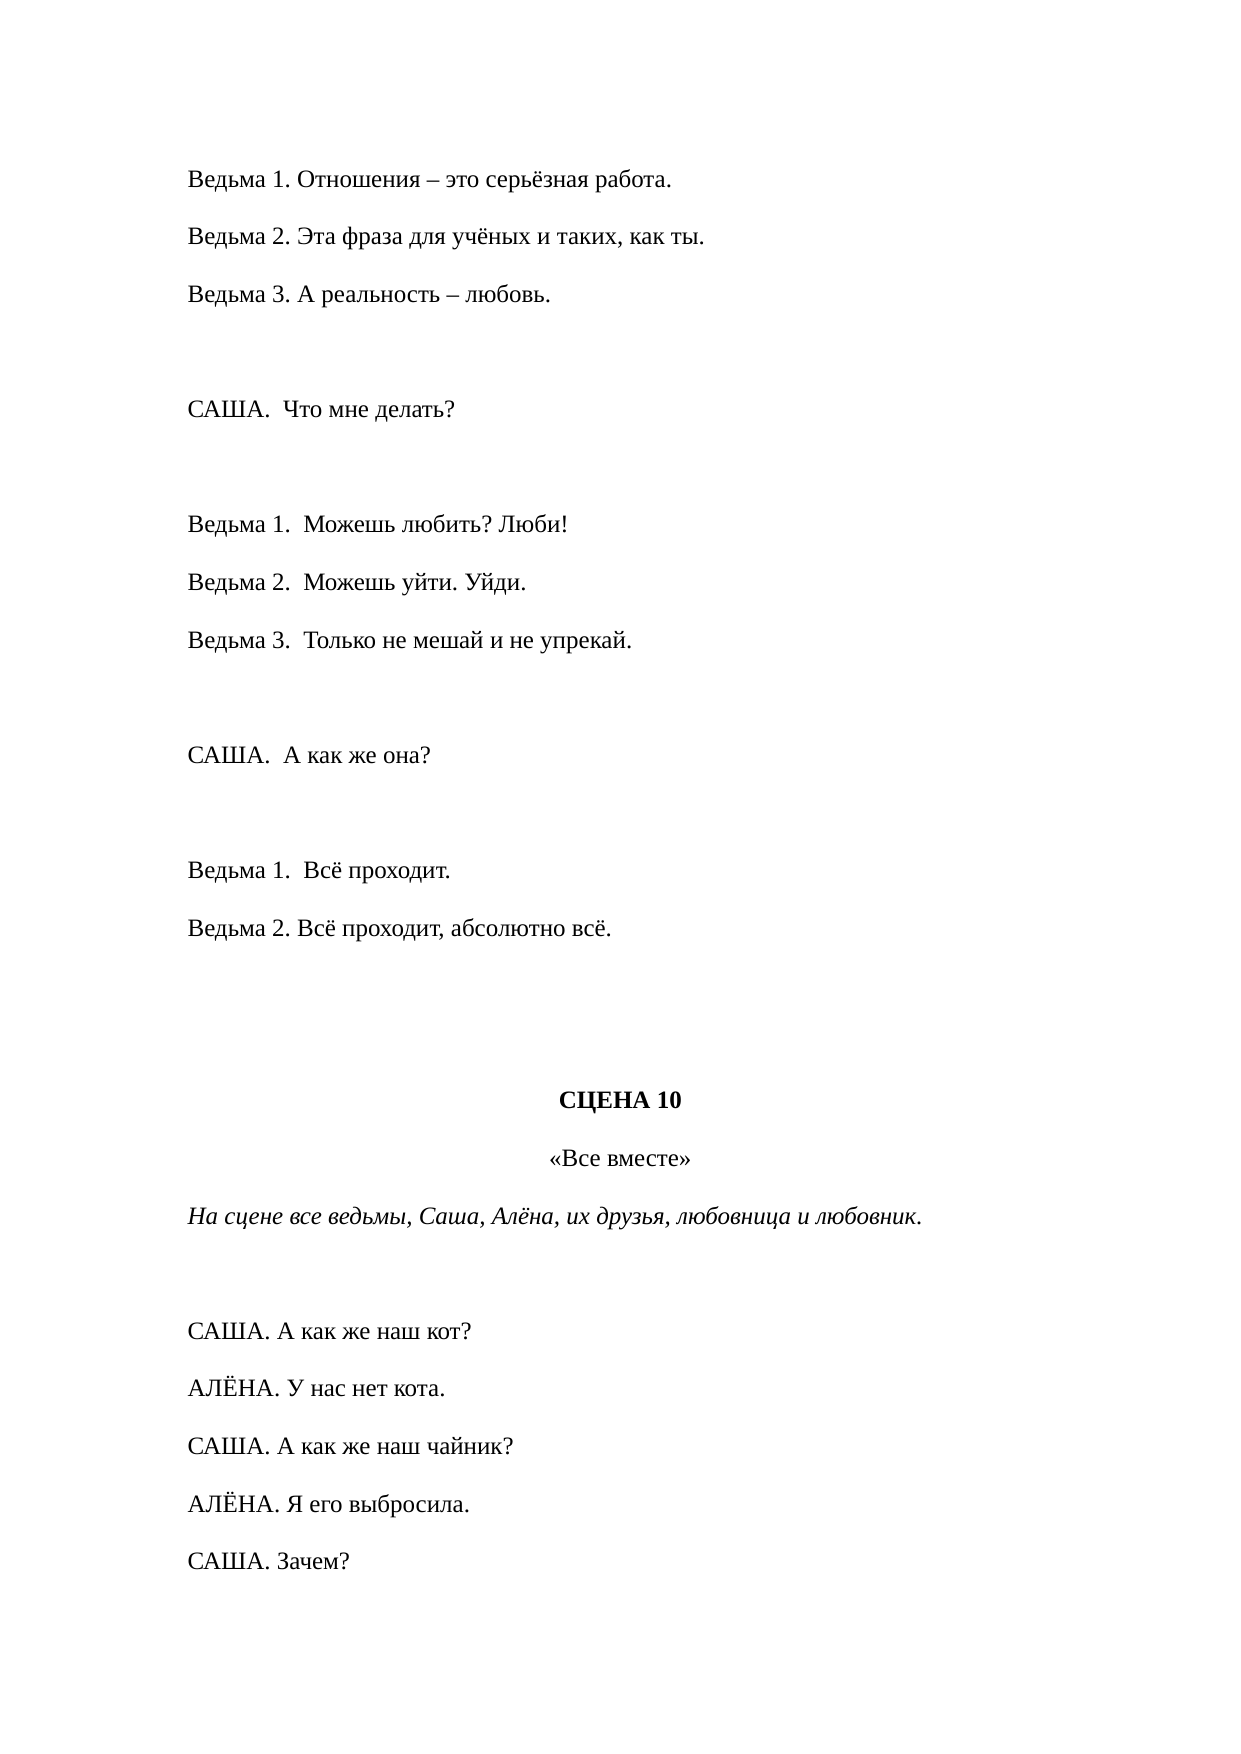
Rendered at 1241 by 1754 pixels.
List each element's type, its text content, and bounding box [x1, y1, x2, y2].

text Ведьма 3. А реальность – любовь. [187, 277, 1053, 310]
text Ведьма 3. Только не мешай и не упрекай. [187, 623, 1053, 655]
text На сцене все ведьмы, Саша, Алёна, их друзья, любовница и любовник. [187, 1199, 1053, 1231]
text Ведьма 1. Всё проходит. [187, 853, 1053, 886]
text САША. А как же наш чайник? [187, 1429, 1053, 1462]
text Ведьма 1. Можешь любить? Люби! [187, 508, 1053, 540]
text АЛЁНА. Я его выбросила. [187, 1487, 1053, 1519]
text САША. А как же она? [187, 738, 1053, 771]
text АЛЁНА. У нас нет кота. [187, 1372, 1053, 1404]
text «Все вместе» [187, 1141, 1053, 1174]
text Ведьма 2. Всё проходит, абсолютно всё. [187, 911, 1053, 943]
text СЦЕНА 10 [187, 1084, 1053, 1116]
text САША. А как же наш кот? [187, 1314, 1053, 1347]
text САША. Что мне делать? [187, 392, 1053, 425]
text Ведьма 2. Эта фраза для учёных и таких, как ты. [187, 219, 1053, 252]
text Ведьма 2. Можешь уйти. Уйди. [187, 565, 1053, 598]
text САША. Зачем? [187, 1544, 1053, 1577]
text Ведьма 1. Отношения – это серьёзная работа. [187, 162, 1053, 194]
